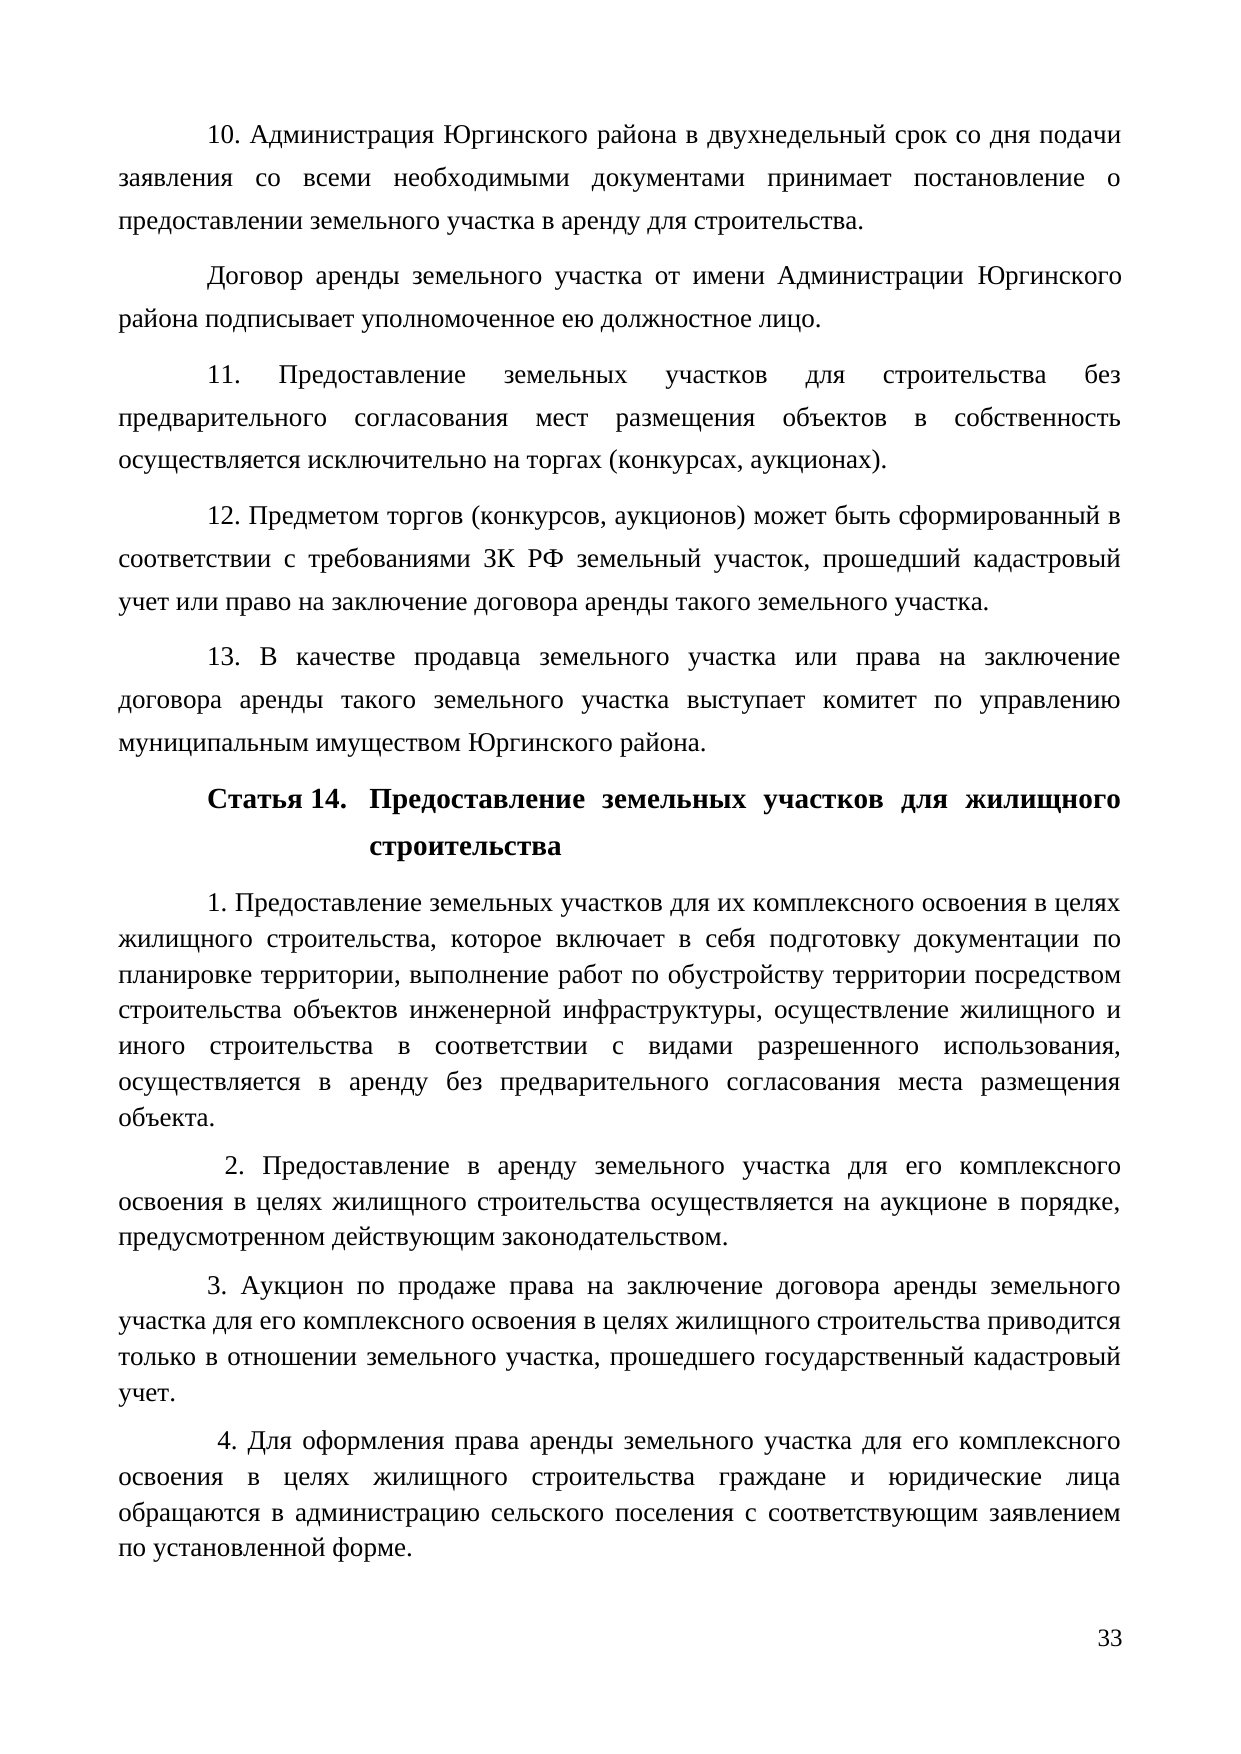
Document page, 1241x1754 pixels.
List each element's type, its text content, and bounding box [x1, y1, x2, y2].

text 4. Для оформления права аренды земельного участка для его комплексного освоения в целях жилищного строительства граждане и юридические лица обращаются в администрацию сельского поселения с соответствующим заявлением по установленной форме. [118, 1424, 1122, 1562]
text 11. Предоставление земельных участков для строительства без предварительного согласования мест размещения объектов в собственность осуществляется исключительно на торгах (конкурсах, аукционах). [118, 358, 1122, 475]
text 2. Предоставление в аренду земельного участка для его комплексного освоения в целях жилищного строительства осуществляется на аукционе в порядке, предусмотренном действующим законодательством. [118, 1149, 1122, 1252]
text 12. Предметом торгов (конкурсов, аукционов) может быть сформированный в соответствии с требованиями ЗК РФ земельный участок, прошедший кадастровый учет или право на заключение договора аренды такого земельного участка. [118, 499, 1122, 616]
text Предоставление земельных участков для жилищного строительства [207, 781, 1122, 861]
text 13. В качестве продавца земельного участка или права на заключение договора аренды такого земельного участка выступает комитет по управлению муниципальным имуществом Юргинского района. [118, 640, 1122, 757]
text Договор аренды земельного участка от имени Администрации Юргинского района подписывает уполномоченное ею должностное лицо. [118, 259, 1122, 333]
text 3. Аукцион по продаже права на заключение договора аренды земельного участка для его комплексного освоения в целях жилищного строительства приводится только в отношении земельного участка, прошедшего государственный кадастровый учет. [118, 1269, 1122, 1407]
text 1. Предоставление земельных участков для их комплексного освоения в целях жилищного строительства, которое включает в себя подготовку документации по планировке территории, выполнение работ по обустройству территории посредством строительства объектов инженерной инфраструктуры, осуществление жилищного и иного строительства в соответствии с видами разрешенного использования, осуществляется в аренду без предварительного согласования места размещения объекта. [118, 886, 1122, 1132]
text 10. Администрация Юргинского района в двухнедельный срок со дня подачи заявления со всеми необходимыми документами принимает постановление о предоставлении земельного участка в аренду для строительства. [118, 118, 1122, 235]
